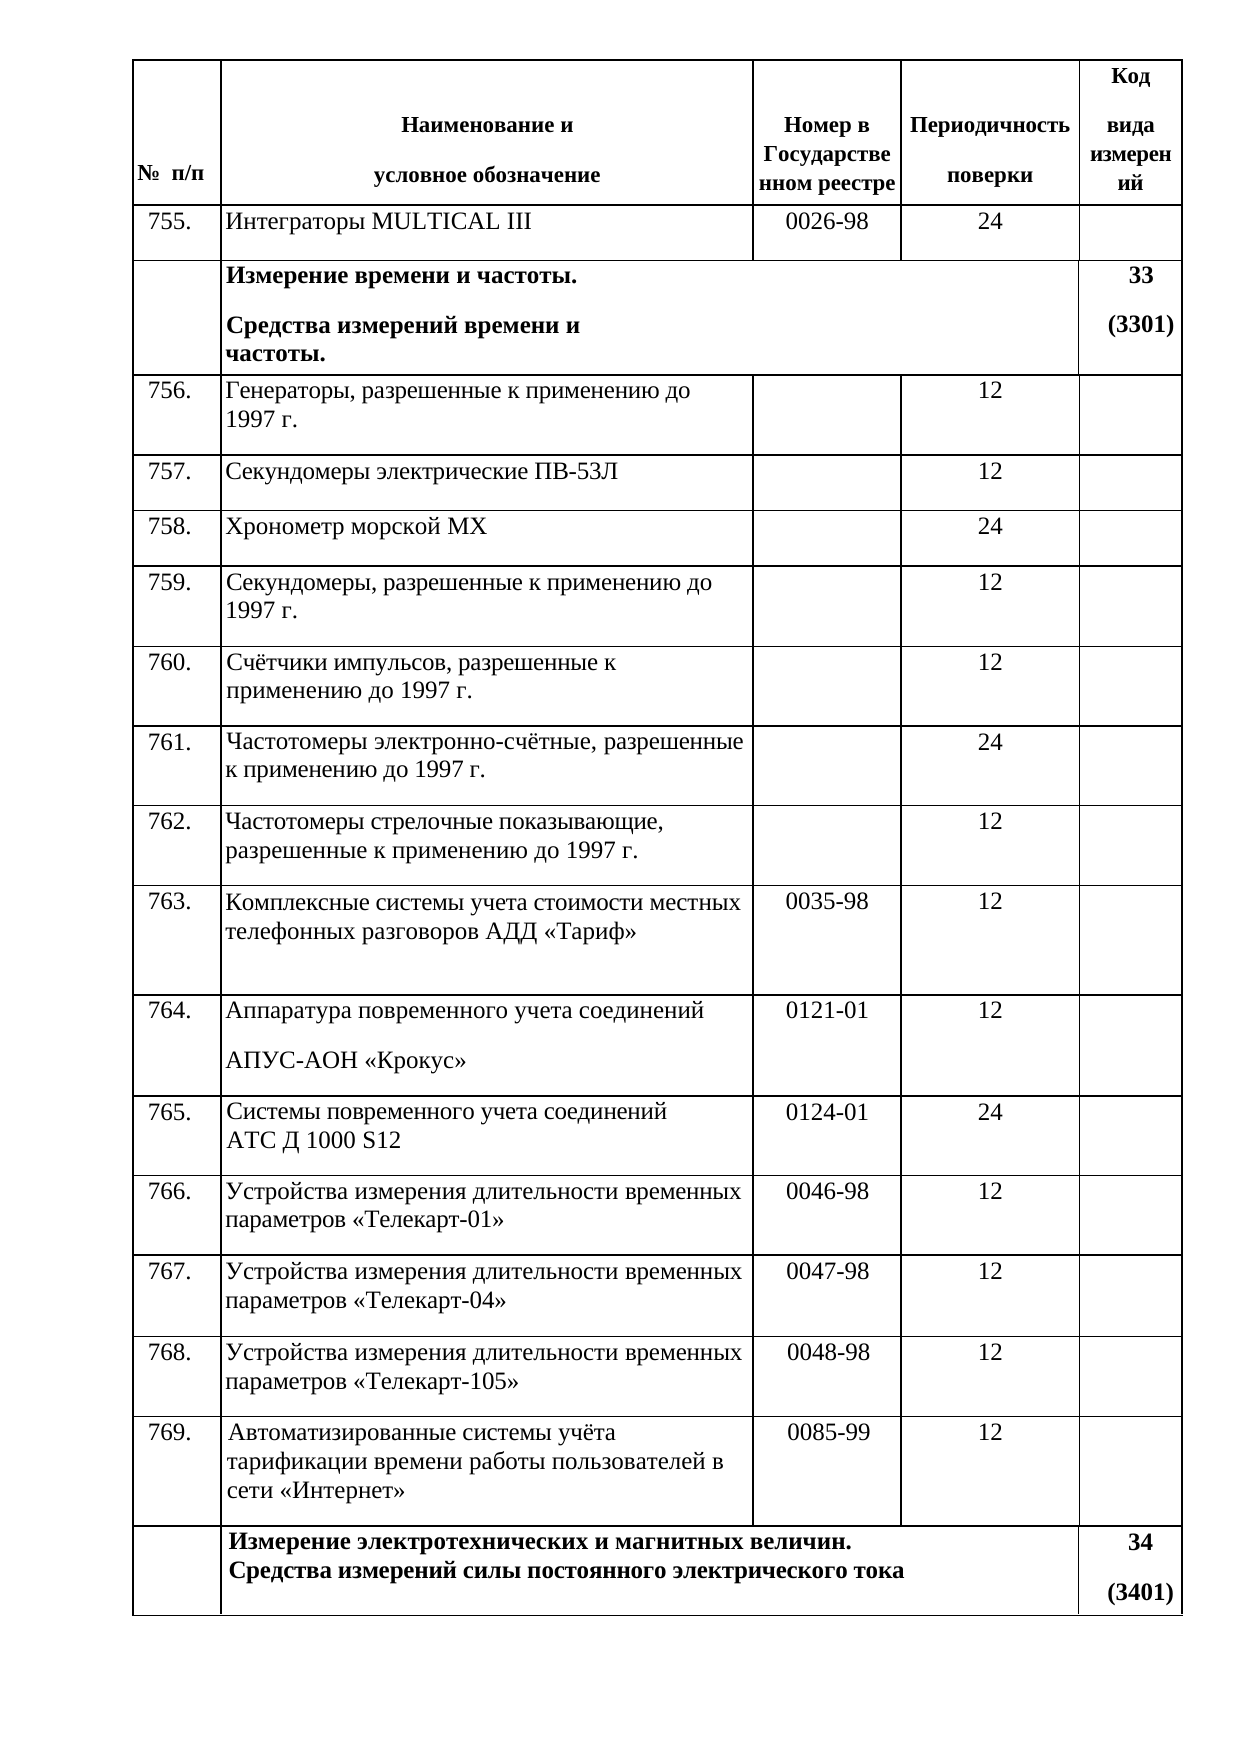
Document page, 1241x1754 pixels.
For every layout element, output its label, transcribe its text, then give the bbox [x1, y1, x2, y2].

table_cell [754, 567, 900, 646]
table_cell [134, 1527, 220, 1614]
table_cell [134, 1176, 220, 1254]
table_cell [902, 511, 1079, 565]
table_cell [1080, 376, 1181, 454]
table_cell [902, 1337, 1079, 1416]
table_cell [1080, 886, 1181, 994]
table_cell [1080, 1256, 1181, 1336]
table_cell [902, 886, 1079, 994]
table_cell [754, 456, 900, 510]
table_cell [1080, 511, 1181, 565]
table_header № п/п [134, 61, 220, 204]
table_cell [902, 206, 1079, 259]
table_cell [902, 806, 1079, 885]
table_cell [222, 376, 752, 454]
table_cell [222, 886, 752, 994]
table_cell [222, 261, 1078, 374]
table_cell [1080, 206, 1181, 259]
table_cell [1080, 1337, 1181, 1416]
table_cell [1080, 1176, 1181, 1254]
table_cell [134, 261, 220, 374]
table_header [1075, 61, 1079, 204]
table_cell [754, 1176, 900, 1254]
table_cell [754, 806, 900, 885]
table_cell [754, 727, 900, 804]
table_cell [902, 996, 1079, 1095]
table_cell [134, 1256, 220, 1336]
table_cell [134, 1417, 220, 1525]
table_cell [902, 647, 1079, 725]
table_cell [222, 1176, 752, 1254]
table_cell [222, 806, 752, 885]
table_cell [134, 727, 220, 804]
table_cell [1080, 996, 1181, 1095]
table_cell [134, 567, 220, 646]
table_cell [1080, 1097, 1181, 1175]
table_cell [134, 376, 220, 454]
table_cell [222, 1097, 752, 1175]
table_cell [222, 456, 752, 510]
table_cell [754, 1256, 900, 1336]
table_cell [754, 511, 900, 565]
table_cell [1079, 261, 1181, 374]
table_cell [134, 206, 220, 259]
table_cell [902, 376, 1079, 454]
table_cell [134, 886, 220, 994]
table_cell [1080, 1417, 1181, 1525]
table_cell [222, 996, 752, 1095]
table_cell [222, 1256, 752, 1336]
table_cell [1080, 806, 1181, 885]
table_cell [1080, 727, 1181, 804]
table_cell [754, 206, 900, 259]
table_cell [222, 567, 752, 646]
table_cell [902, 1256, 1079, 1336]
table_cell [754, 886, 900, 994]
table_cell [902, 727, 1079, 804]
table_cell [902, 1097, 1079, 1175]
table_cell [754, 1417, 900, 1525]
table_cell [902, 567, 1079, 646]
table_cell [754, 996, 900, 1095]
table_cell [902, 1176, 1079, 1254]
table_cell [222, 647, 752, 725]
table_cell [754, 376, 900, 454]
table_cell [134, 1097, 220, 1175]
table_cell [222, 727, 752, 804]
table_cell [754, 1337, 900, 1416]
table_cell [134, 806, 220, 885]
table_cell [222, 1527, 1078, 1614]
table_header Номер в Государственном реестре [754, 61, 900, 204]
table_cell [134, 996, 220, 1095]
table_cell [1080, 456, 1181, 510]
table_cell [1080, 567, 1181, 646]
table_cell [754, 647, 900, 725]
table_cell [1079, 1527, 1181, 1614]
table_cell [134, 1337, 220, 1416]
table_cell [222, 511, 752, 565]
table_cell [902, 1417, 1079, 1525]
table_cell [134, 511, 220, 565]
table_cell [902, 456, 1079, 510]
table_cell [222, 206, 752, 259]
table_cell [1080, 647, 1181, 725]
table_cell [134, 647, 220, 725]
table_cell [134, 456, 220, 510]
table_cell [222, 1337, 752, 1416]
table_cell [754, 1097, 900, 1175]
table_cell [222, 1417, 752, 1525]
